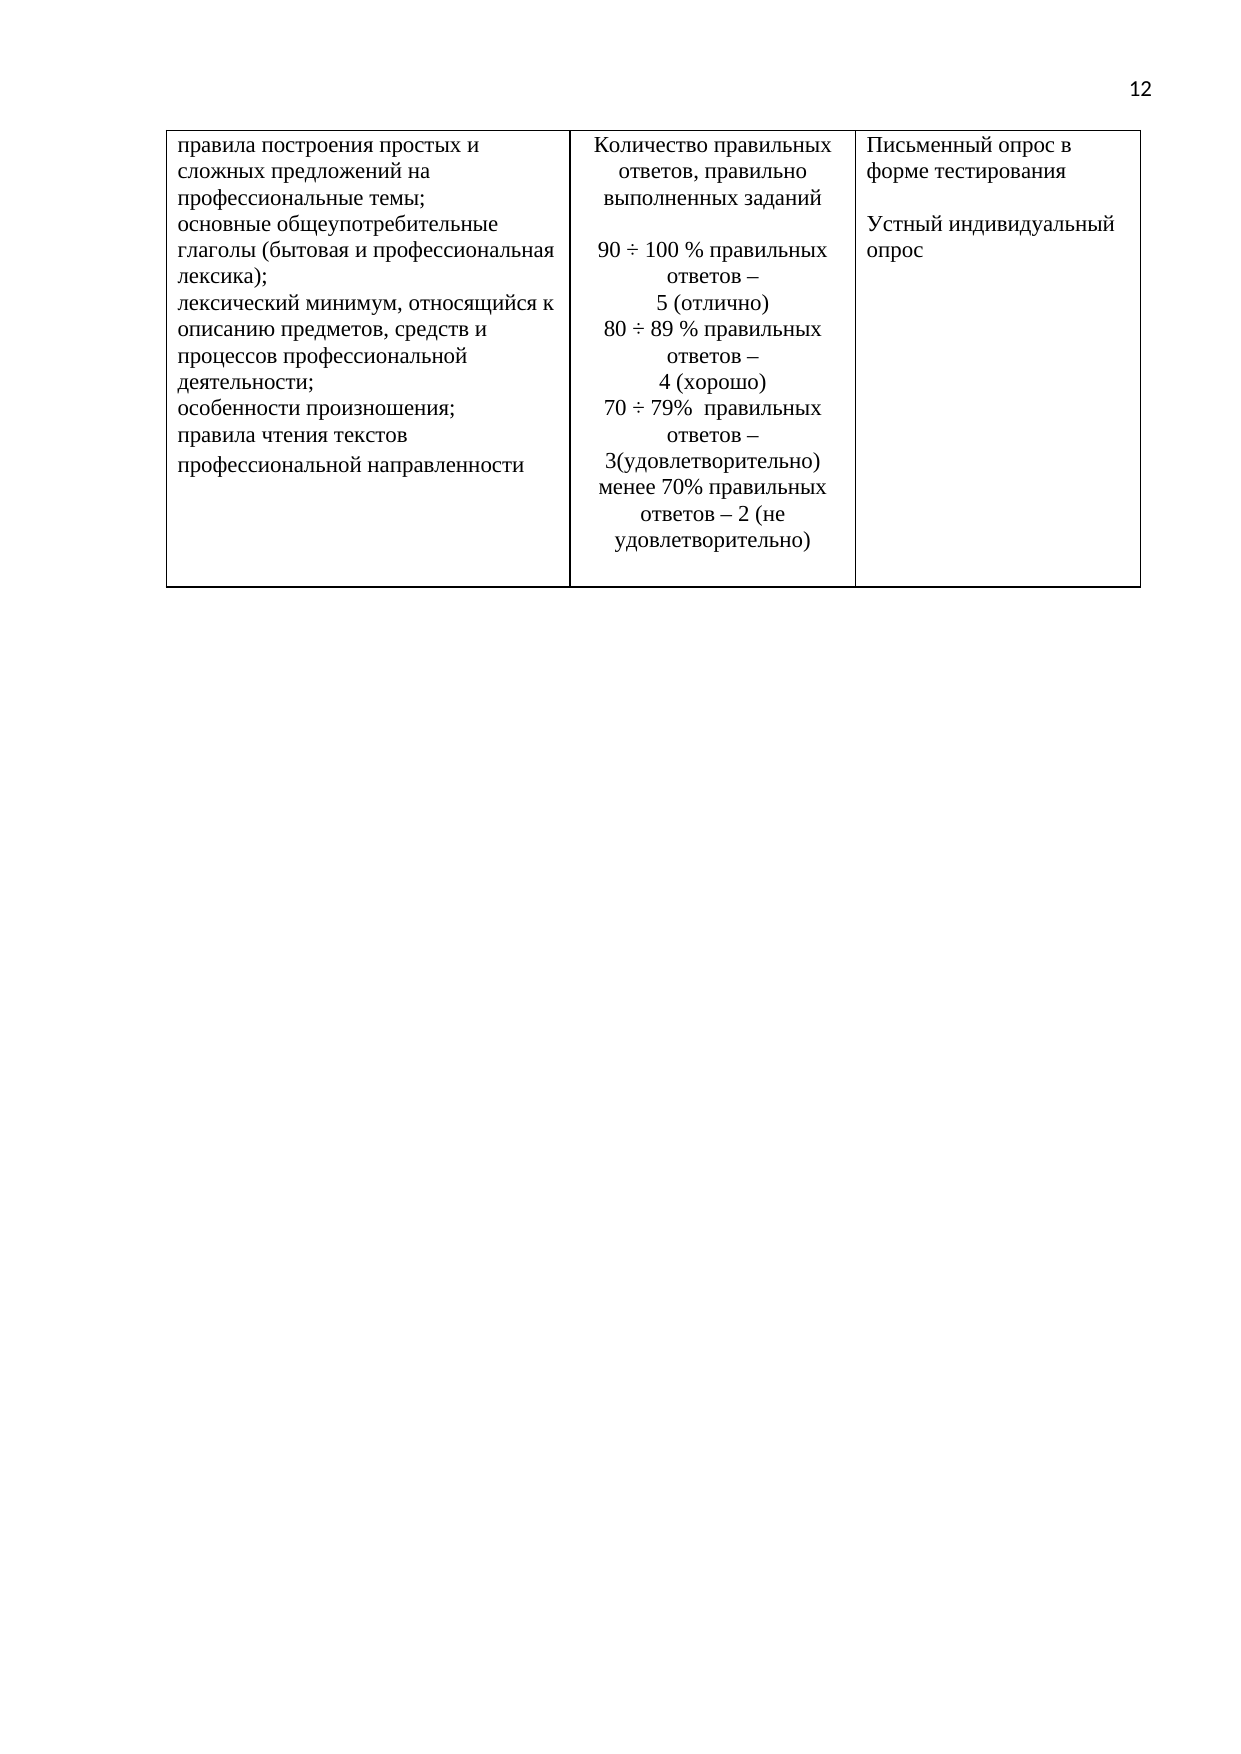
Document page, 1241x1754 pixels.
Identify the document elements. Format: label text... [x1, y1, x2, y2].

table_cell Письменный опрос в форме тестирования Устный индивидуальный опрос [856, 131, 1140, 586]
table_cell Количество правильных ответов, правильно выполненных заданий 90 ÷ 100 % правильных ответов – 5 (отлично) 80 ÷ 89 % правильных ответов – 4 (хорошо) 70 ÷ 79% правильных ответов – 3(удовлетворительно) менее 70% правильных ответов – 2 (не удовлетворительно) [571, 131, 855, 586]
table_cell правила построения простых и сложных предложений на профессиональные темы; основные общеупотребительные глаголы (бытовая и профессиональная лексика); лексический минимум, относящийся к описанию предметов, средств и процессов профессиональной деятельности; особенности произношения; правила чтения текстов профессиональной направленности [167, 131, 569, 586]
